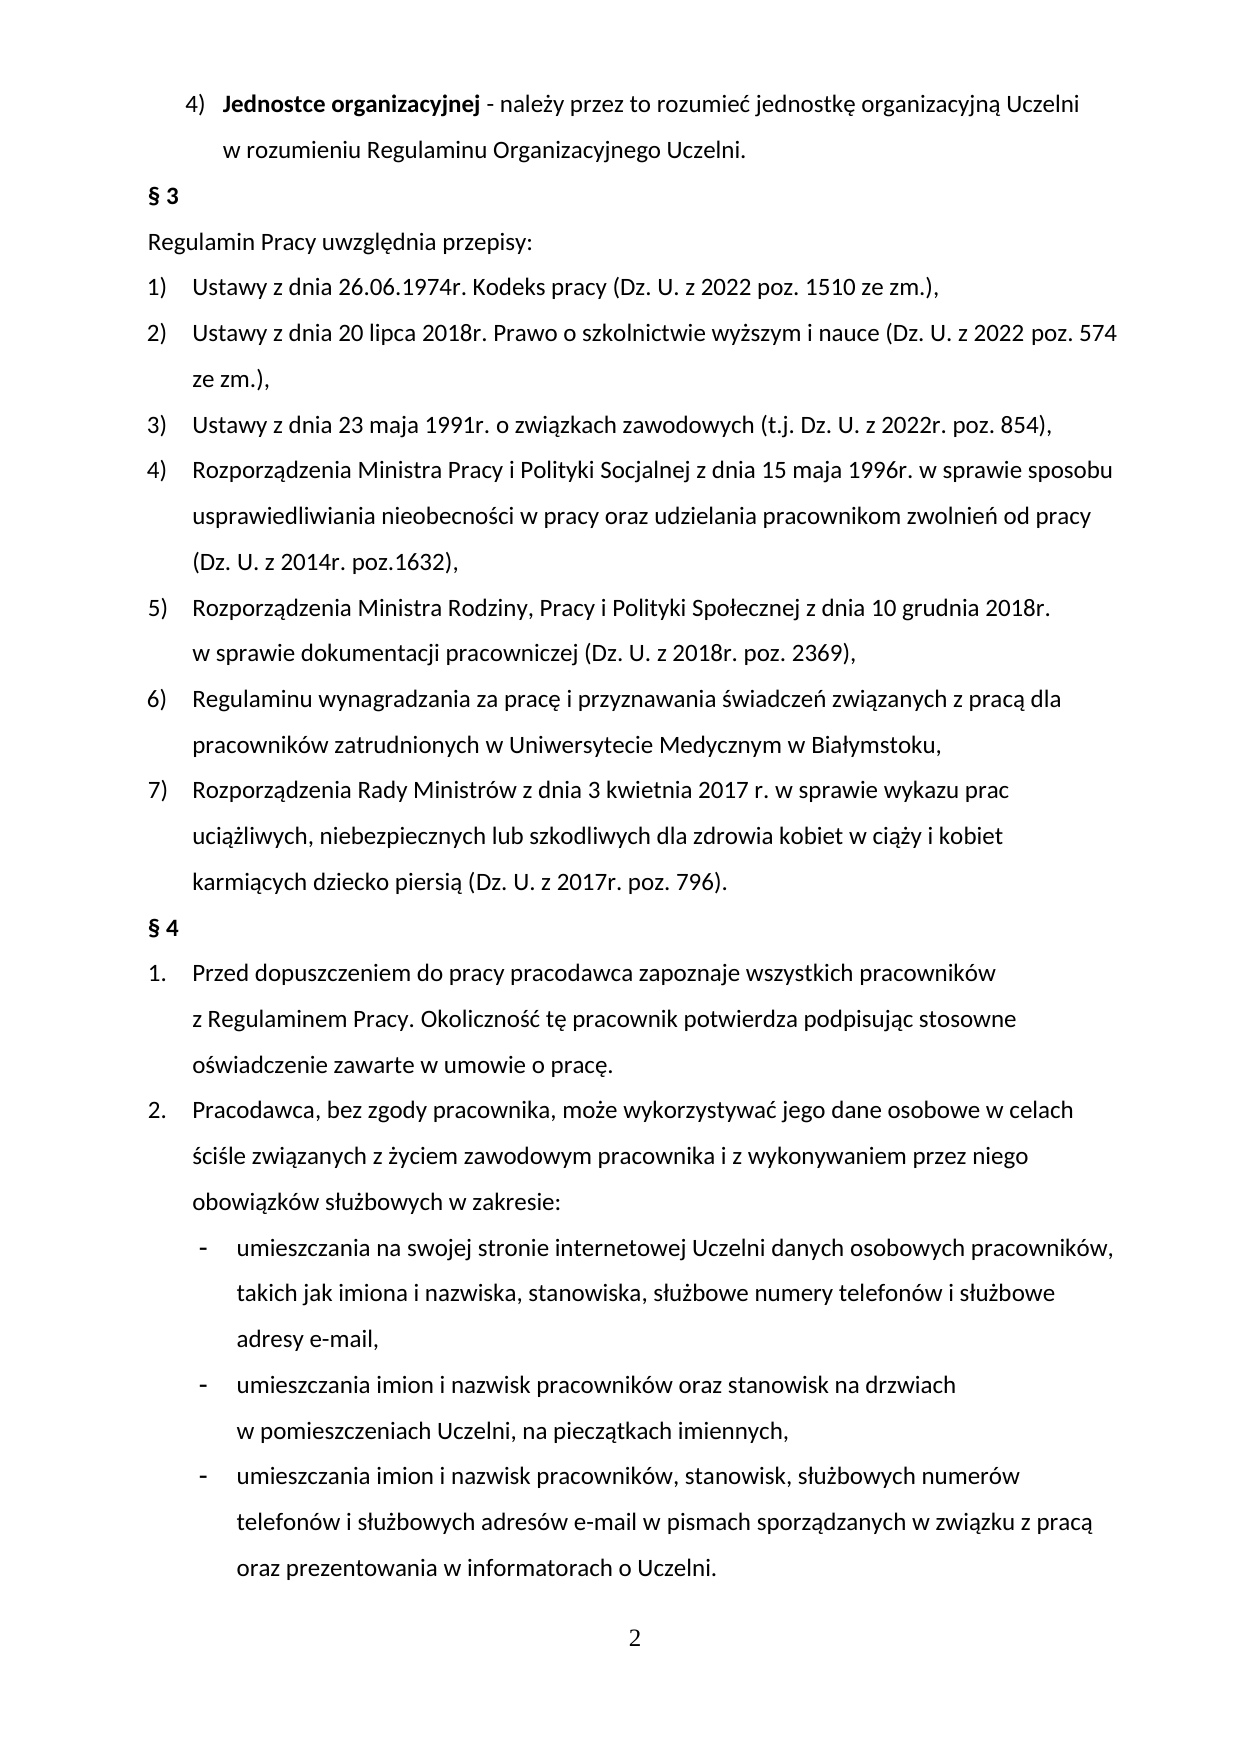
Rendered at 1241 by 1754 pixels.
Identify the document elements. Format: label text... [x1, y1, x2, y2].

text Regulamin Pracy uwzględnia przepisy: [148, 226, 1122, 256]
list Przed dopuszczeniem do pracy pracodawca zapoznaje wszystkich pracowników z Regulaminem Pracy. Okoliczność tę pracownik potwierdza podpisując stosowne oświadczenie zawarte w umowie o pracę. [148, 957, 1122, 1079]
list Jednostce organizacyjnej - należy przez to rozumieć jednostkę organizacyjną Uczelni w rozumieniu Regulaminu Organizacyjnego Uczelni. [185, 89, 1122, 165]
list Ustawy z dnia 23 maja 1991r. o związkach zawodowych (t.j. Dz. U. z 2022r. poz. 854), [147, 409, 1122, 439]
list umieszczania imion i nazwisk pracowników, stanowisk, służbowych numerów telefonów i służbowych adresów e-mail w pismach sporządzanych w związku z pracą oraz prezentowania w informatorach o Uczelni. [199, 1461, 1122, 1582]
list umieszczania imion i nazwisk pracowników oraz stanowisk na drzwiach w pomieszczeniach Uczelni, na pieczątkach imiennych, [199, 1369, 1122, 1445]
list umieszczania na swojej stronie internetowej Uczelni danych osobowych pracowników, takich jak imiona i nazwiska, stanowiska, służbowe numery telefonów i służbowe adresy e-mail, [199, 1232, 1122, 1354]
subtitle § 4 [148, 912, 1122, 942]
list Regulaminu wynagradzania za pracę i przyznawania świadczeń związanych z pracą dla pracowników zatrudnionych w Uniwersytecie Medycznym w Białymstoku, [147, 683, 1122, 759]
list Rozporządzenia Rady Ministrów z dnia 3 kwietnia 2017 r. w sprawie wykazu prac uciążliwych, niebezpiecznych lub szkodliwych dla zdrowia kobiet w ciąży i kobiet karmiących dziecko piersią (Dz. U. z 2017r. poz. 796). [148, 774, 1122, 897]
list Rozporządzenia Ministra Rodziny, Pracy i Polityki Społecznej z dnia 10 grudnia 2018r. w sprawie dokumentacji pracowniczej (Dz. U. z 2018r. poz. 2369), [148, 592, 1122, 668]
list Ustawy z dnia 20 lipca 2018r. Prawo o szkolnictwie wyższym i nauce (Dz. U. z 2022 poz. 574 ze zm.), [147, 317, 1122, 393]
list Ustawy z dnia 26.06.1974r. Kodeks pracy (Dz. U. z 2022 poz. 1510 ze zm.), [147, 272, 1122, 302]
list Pracodawca, bez zgody pracownika, może wykorzystywać jego dane osobowe w celach ściśle związanych z życiem zawodowym pracownika i z wykonywaniem przez niego obowiązków służbowych w zakresie: [148, 1095, 1122, 1217]
subtitle § 3 [148, 180, 1122, 211]
list Rozporządzenia Ministra Pracy i Polityki Socjalnej z dnia 15 maja 1996r. w sprawie sposobu usprawiedliwiania nieobecności w pracy oraz udzielania pracownikom zwolnień od pracy (Dz. U. z 2014r. poz.1632), [147, 454, 1122, 576]
